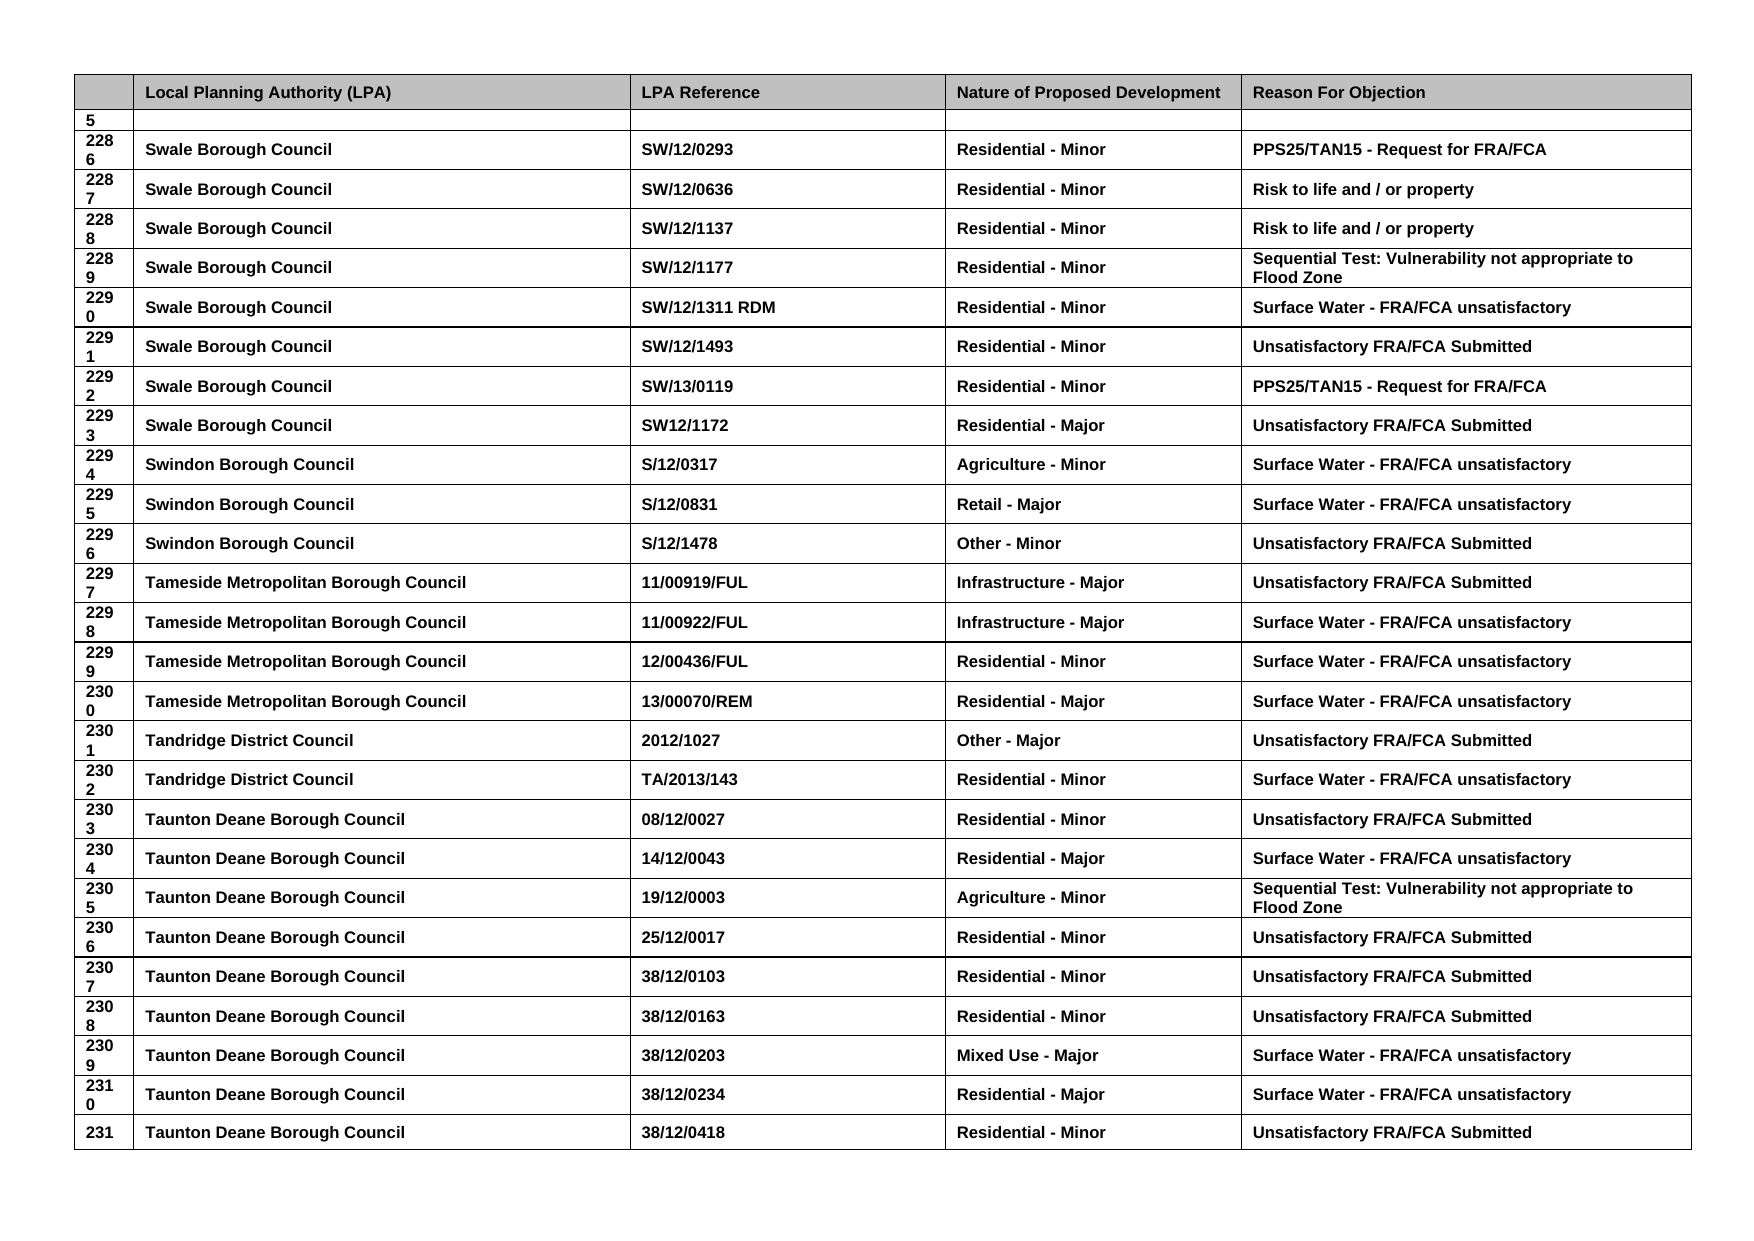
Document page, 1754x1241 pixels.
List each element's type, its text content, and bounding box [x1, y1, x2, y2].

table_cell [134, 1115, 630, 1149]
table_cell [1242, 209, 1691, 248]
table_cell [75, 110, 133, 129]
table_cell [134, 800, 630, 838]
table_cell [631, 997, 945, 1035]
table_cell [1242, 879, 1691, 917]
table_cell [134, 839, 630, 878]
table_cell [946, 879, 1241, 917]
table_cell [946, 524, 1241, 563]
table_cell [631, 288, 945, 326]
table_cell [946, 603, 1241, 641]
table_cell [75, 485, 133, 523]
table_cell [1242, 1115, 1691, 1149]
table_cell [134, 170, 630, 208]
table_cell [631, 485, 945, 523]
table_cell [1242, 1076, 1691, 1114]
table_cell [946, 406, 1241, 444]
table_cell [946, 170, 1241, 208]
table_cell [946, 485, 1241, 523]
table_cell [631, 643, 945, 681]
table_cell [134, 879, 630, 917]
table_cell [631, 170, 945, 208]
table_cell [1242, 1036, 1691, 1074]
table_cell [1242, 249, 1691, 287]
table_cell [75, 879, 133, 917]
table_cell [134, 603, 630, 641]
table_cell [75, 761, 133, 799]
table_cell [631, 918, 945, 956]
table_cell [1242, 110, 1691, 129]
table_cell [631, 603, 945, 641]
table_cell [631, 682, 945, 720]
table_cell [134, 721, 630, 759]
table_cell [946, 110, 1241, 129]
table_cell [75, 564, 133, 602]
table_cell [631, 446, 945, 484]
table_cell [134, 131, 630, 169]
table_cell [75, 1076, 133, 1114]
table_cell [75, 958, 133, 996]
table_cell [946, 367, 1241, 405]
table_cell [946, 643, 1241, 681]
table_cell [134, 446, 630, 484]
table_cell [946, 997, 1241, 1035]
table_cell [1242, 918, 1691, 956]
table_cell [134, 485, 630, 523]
table_header LPA Reference [631, 75, 945, 109]
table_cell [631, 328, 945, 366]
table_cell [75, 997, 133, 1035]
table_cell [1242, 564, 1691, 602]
table_header [75, 75, 133, 109]
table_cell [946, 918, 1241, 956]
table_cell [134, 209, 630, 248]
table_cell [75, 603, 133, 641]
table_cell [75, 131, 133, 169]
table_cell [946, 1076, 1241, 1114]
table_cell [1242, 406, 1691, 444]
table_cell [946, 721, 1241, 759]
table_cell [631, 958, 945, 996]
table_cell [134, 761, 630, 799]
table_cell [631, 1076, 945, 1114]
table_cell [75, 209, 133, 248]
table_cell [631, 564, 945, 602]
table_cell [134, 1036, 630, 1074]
table_header Reason For Objection [1242, 75, 1691, 109]
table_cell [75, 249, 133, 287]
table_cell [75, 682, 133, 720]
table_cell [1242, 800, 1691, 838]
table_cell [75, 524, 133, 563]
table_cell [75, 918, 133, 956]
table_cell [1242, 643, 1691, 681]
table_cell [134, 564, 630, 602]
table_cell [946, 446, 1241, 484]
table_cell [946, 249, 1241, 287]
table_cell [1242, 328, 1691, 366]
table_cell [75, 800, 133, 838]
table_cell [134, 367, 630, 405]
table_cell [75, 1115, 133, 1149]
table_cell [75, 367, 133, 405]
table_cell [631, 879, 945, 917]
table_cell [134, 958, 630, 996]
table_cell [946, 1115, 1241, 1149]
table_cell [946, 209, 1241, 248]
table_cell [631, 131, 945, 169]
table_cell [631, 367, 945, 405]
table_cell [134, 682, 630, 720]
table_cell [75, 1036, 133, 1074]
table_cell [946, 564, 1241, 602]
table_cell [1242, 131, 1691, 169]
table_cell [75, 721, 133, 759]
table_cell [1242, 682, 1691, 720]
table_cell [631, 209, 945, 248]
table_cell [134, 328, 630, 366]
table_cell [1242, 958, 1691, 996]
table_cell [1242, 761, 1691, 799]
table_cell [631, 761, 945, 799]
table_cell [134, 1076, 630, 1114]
table_header Local Planning Authority (LPA) [134, 75, 630, 109]
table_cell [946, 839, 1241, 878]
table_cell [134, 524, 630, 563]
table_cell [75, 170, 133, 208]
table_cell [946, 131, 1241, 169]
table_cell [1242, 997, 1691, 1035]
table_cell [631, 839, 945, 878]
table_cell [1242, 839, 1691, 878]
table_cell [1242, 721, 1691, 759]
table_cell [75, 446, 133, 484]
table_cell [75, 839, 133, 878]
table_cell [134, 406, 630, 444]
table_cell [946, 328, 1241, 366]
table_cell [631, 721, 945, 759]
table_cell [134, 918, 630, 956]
table_header Nature of Proposed Development [946, 75, 1241, 109]
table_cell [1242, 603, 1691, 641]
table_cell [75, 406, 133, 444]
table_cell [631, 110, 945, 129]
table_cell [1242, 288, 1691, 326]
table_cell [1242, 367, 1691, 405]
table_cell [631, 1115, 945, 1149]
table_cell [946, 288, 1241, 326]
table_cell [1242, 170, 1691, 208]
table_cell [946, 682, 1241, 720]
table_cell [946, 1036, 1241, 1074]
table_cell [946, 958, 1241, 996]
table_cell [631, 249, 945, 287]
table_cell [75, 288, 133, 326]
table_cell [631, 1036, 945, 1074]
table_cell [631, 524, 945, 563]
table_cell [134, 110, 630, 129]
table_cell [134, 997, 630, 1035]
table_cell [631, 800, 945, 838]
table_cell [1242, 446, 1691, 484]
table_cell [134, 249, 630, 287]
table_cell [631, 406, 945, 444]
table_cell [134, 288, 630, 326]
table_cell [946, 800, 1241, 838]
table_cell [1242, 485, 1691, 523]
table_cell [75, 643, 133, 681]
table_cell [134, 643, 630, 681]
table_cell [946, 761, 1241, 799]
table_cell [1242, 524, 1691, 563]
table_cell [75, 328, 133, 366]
